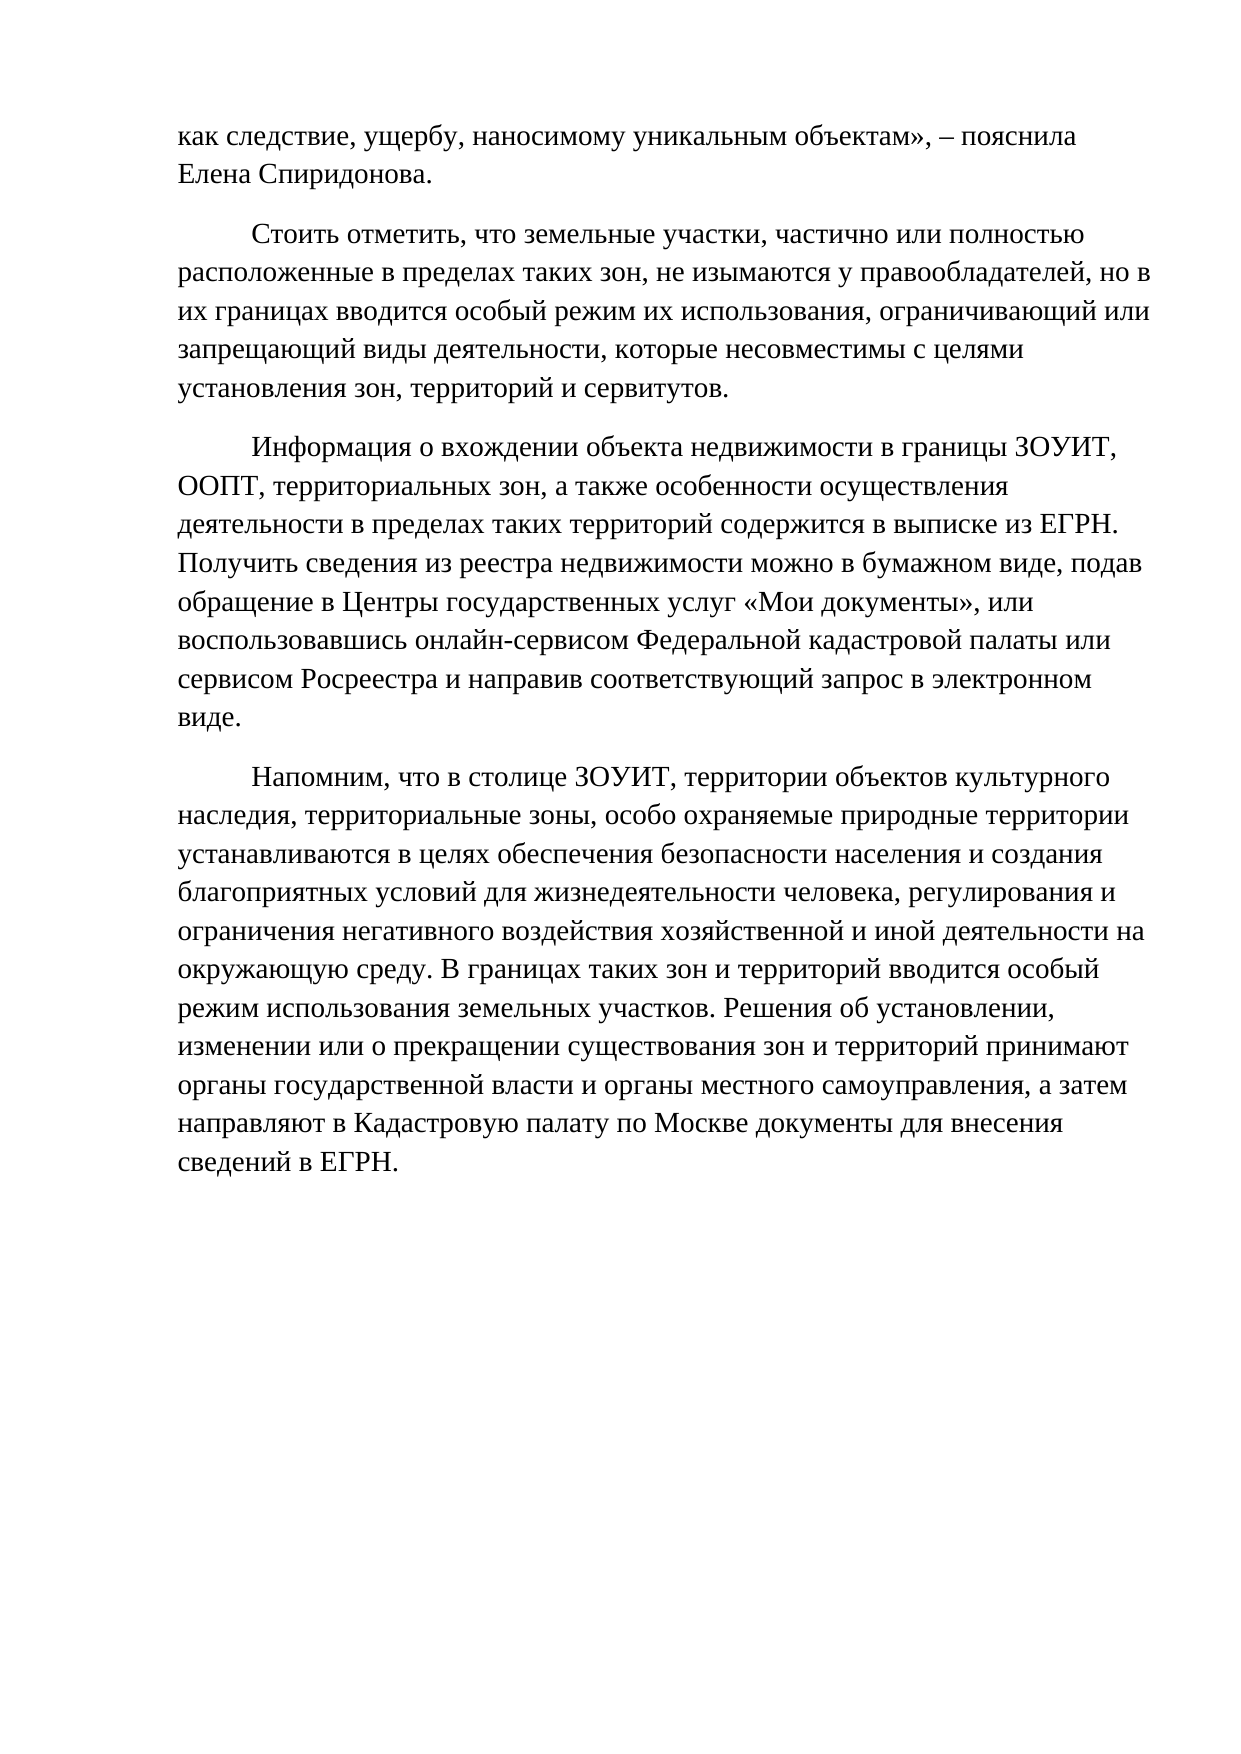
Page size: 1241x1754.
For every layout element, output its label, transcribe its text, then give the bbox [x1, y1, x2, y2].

text Информация о вхождении объекта недвижимости в границы ЗОУИТ, ООПТ, территориальных зон, а также особенности осуществления деятельности в пределах таких территорий содержится в выписке из ЕГРН. Получить сведения из реестра недвижимости можно в бумажном виде, подав обращение в Центры государственных услуг «Мои документы», или воспользовавшись онлайн-сервисом Федеральной кадастровой палаты или сервисом Росреестра и направив соответствующий запрос в электронном виде. [177, 429, 1152, 733]
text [177, 118, 1152, 190]
text Стоить отметить, что земельные участки, частично или полностью расположенные в пределах таких зон, не изымаются у правообладателей, но в их границах вводится особый режим их использования, ограничивающий или запрещающий виды деятельности, которые несовместимы с целями установления зон, территорий и сервитутов. [177, 216, 1152, 404]
text Напомним, что в столице ЗОУИТ, территории объектов культурного наследия, территориальные зоны, особо охраняемые природные территории устанавливаются в целях обеспечения безопасности населения и создания благоприятных условий для жизнедеятельности человека, регулирования и ограничения негативного воздействия хозяйственной и иной деятельности на окружающую среду. В границах таких зон и территорий вводится особый режим использования земельных участков. Решения об установлении, изменении или о прекращении существования зон и территорий принимают органы государственной власти и органы местного самоуправления, а затем направляют в Кадастровую палату по Москве документы для внесения сведений в ЕГРН. [177, 759, 1152, 1178]
